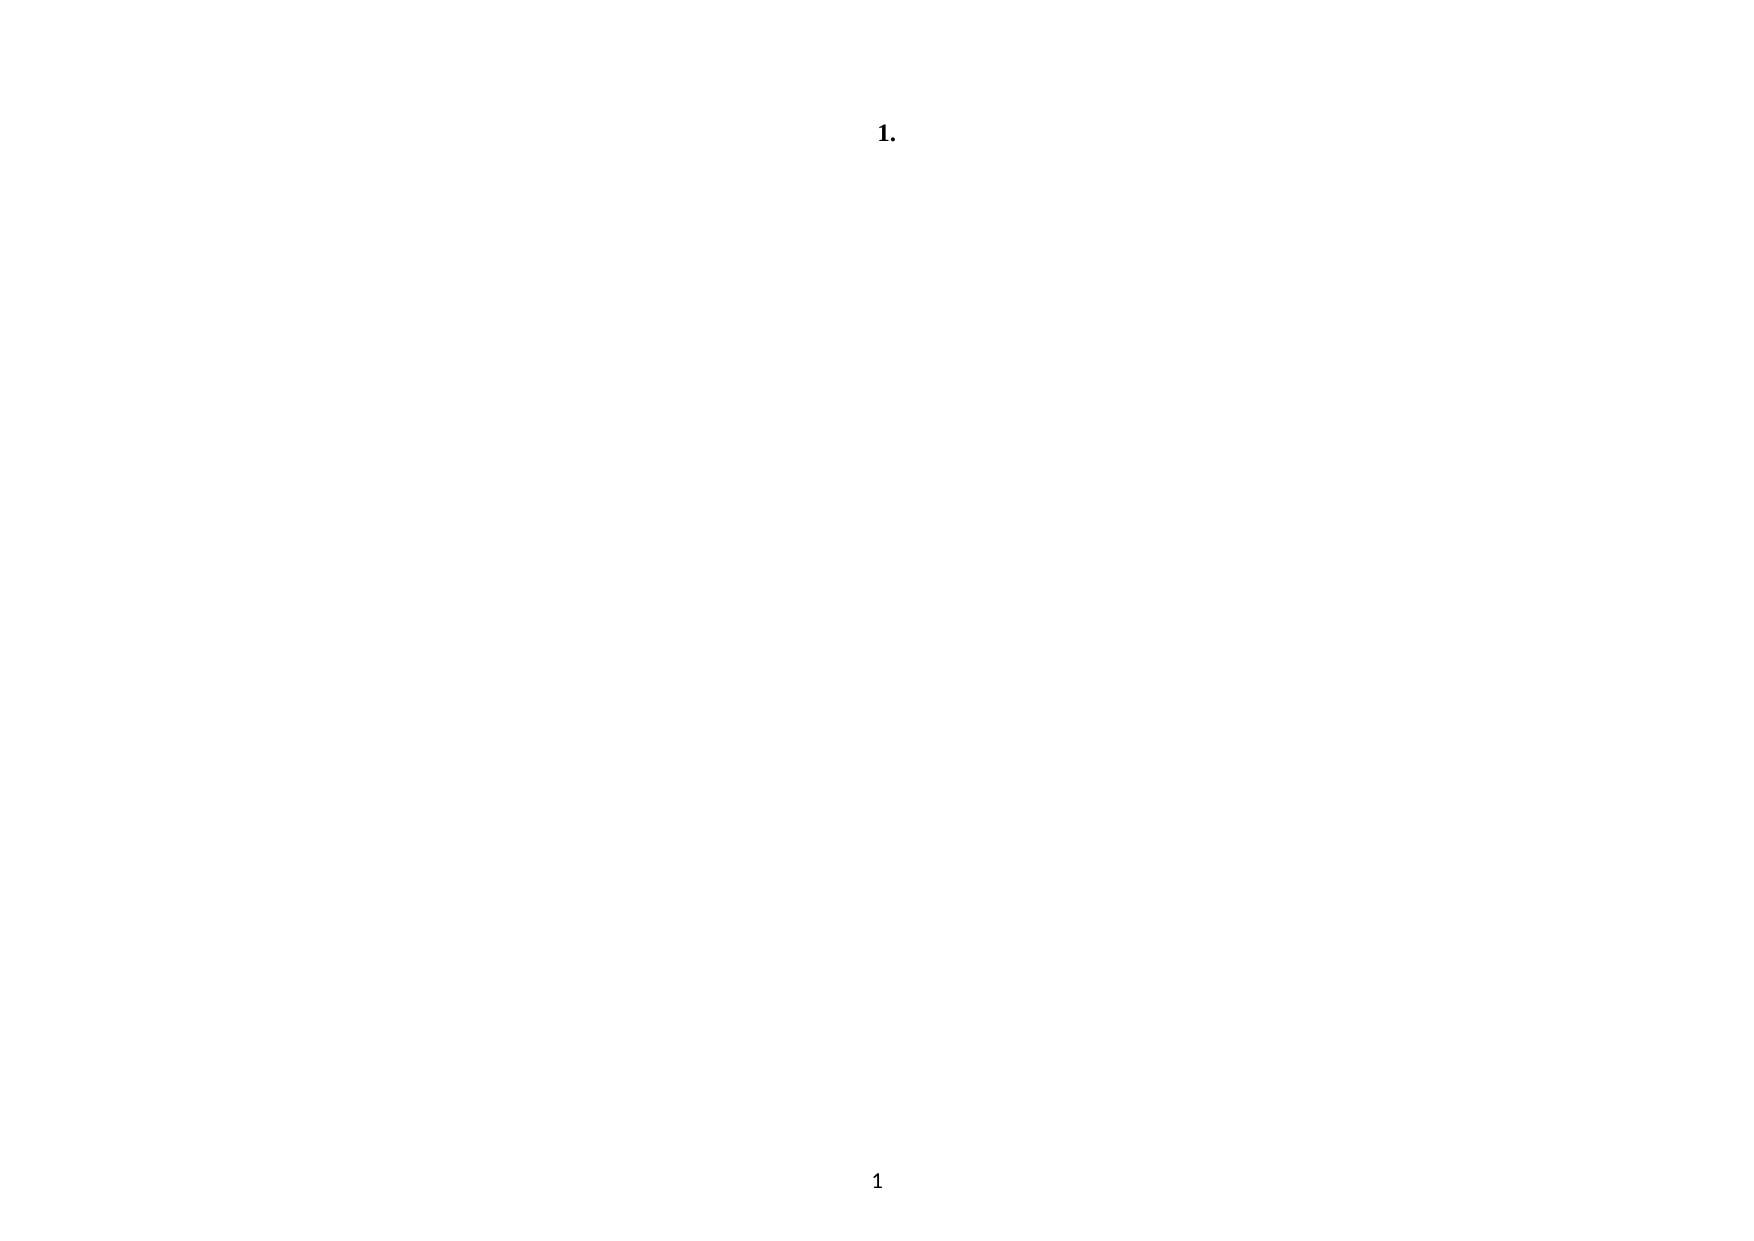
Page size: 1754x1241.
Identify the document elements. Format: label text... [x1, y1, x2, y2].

list 1. Планируемые результаты освоения учебного предмета [97, 118, 1695, 147]
